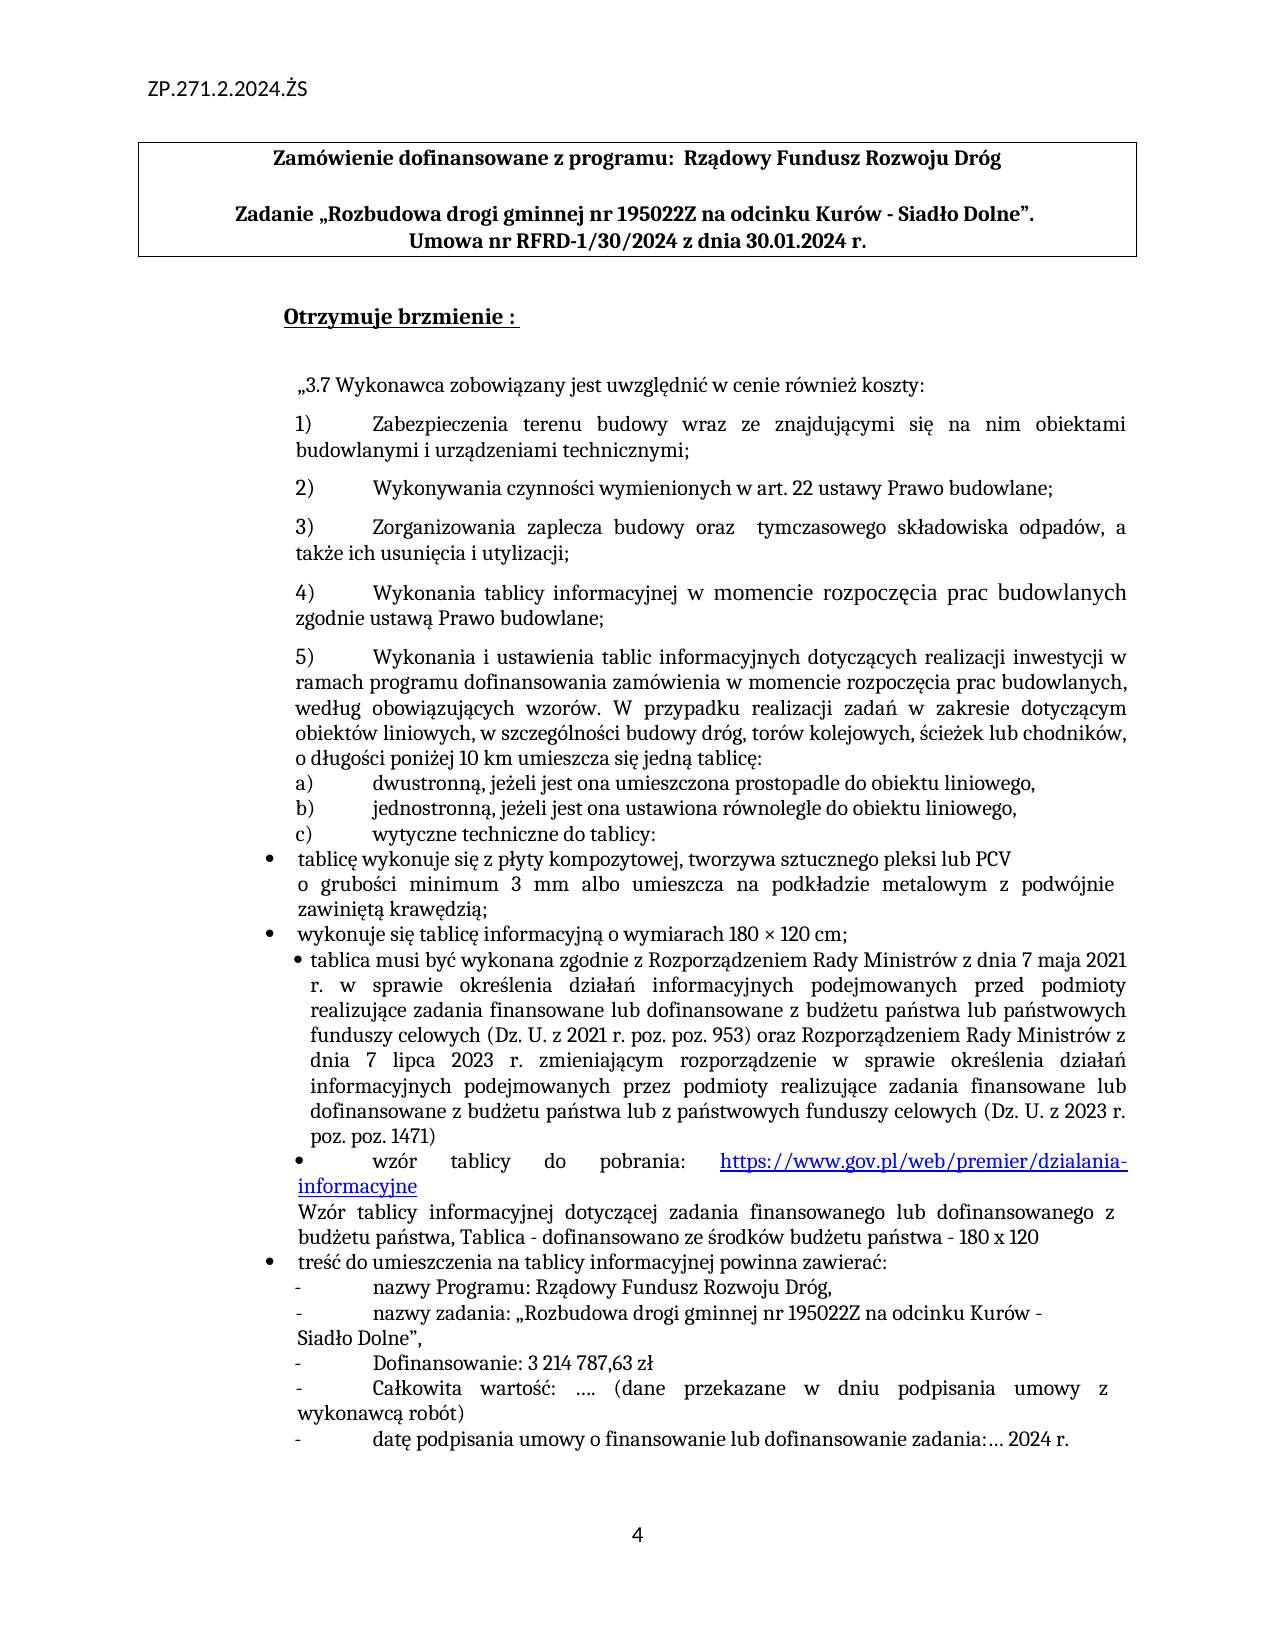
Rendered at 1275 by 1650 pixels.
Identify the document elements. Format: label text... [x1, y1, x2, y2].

text „3.7 Wykonawca zobowiązany jest uwzględnić w cenie również koszty: [221, 373, 1127, 398]
list Całkowita wartość: …. (dane przekazane w dniu podpisania umowy z wykonawcą robót) [295, 1376, 1127, 1426]
list nazwy Programu: Rządowy Fundusz Rozwoju Dróg, [294, 1275, 1127, 1300]
list Wykonywania czynności wymienionych w art. 22 ustawy Prawo budowlane; [295, 475, 1127, 501]
list treść do umieszczenia na tablicy informacyjnej powinna zawierać: [223, 1250, 1127, 1275]
list wzór tablicy do pobrania: https://www.gov.pl/web/premier/dzialania- informacyjne [236, 1149, 1127, 1199]
list Wykonania tablicy informacyjnej w momencie rozpoczęcia prac budowlanych zgodnie ustawą Prawo budowlane; [295, 578, 1127, 631]
list nazwy zadania: „Rozbudowa drogi gminnej nr 195022Z na odcinku Kurów - Siadło Dolne”, [281, 1300, 1127, 1351]
list Zorganizowania zaplecza budowy oraz tymczasowego składowiska odpadów, a także ich usunięcia i utylizacji; [295, 514, 1127, 565]
list Zabezpieczenia terenu budowy wraz ze znajdującymi się na nim obiektami budowlanymi i urządzeniami technicznymi; [295, 411, 1127, 462]
list tablicę wykonuje się z płyty kompozytowej, tworzywa sztucznego pleksi lub PCV o grubości minimum 3 mm albo umieszcza na podkładzie metalowym z podwójnie zawiniętą krawędzią; [223, 847, 1127, 922]
list jednostronną, jeżeli jest ona ustawiona równolegle do obiektu liniowego, [221, 796, 1127, 821]
list dwustronną, jeżeli jest ona umieszczona prostopadle do obiektu liniowego, [295, 771, 1127, 796]
list Wykonania i ustawienia tablic informacyjnych dotyczących realizacji inwestycji w ramach programu dofinansowania zamówienia w momencie rozpoczęcia prac budowlanych, według obowiązujących wzorów. W przypadku realizacji zadań w zakresie dotyczącym obiektów liniowych, w szczególności budowy dróg, torów kolejowych, ścieżek lub chodników, o długości poniżej 10 km umieszcza się jedną tablicę: [295, 644, 1127, 771]
list Dofinansowanie: 3 214 787,63 zł [294, 1351, 1127, 1376]
list datę podpisania umowy o finansowanie lub dofinansowanie zadania:… 2024 r. [294, 1426, 1127, 1452]
list Otrzymuje brzmienie : [283, 304, 1127, 331]
list Wzór tablicy informacyjnej dotyczącej zadania finansowanego lub dofinansowanego z budżetu państwa, Tablica - dofinansowano ze środków budżetu państwa - 180 x 120 [252, 1199, 1127, 1250]
list wykonuje się tablicę informacyjną o wymiarach 180 × 120 cm; [223, 922, 1127, 947]
list wytyczne techniczne do tablicy: [221, 821, 1127, 847]
list tablica musi być wykonana zgodnie z Rozporządzeniem Rady Ministrów z dnia 7 maja 2021 r. w sprawie określenia działań informacyjnych podejmowanych przed podmioty realizujące zadania finansowane lub dofinansowane z budżetu państwa lub państwowych funduszy celowych (Dz. U. z 2021 r. poz. poz. 953) oraz Rozporządzeniem Rady Ministrów z dnia 7 lipca 2023 r. zmieniającym rozporządzenie w sprawie określenia działań informacyjnych podejmowanych przez podmioty realizujące zadania finansowane lub dofinansowane z budżetu państwa lub z państwowych funduszy celowych (Dz. U. z 2023 r. poz. poz. 1471) [294, 947, 1127, 1149]
